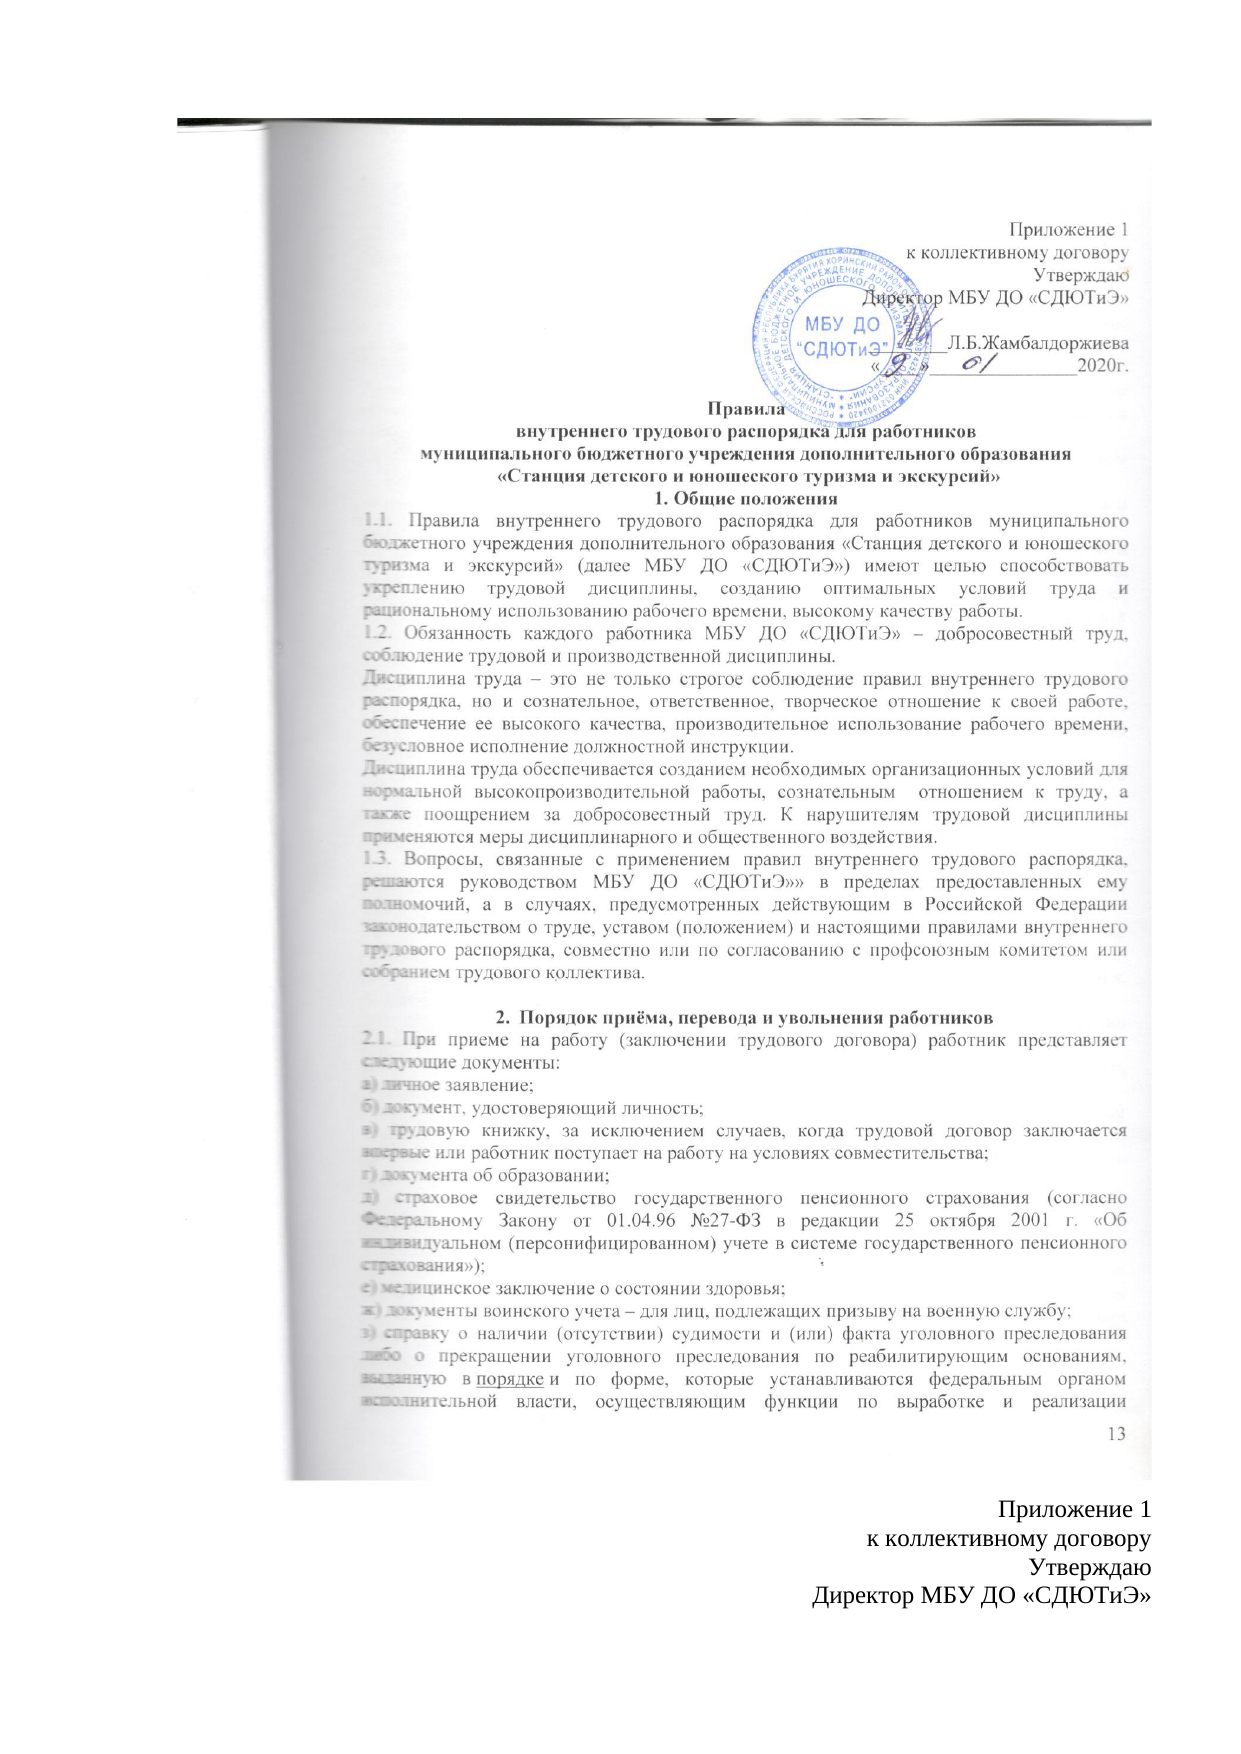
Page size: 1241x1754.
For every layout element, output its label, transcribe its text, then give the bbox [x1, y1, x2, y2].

text Приложение 1 [148, 118, 1152, 1523]
text Директор МБУ ДО «СДЮТиЭ» [177, 1581, 1152, 1609]
text Утверждаю [177, 1552, 1152, 1581]
text к коллективному договору [177, 1523, 1152, 1552]
